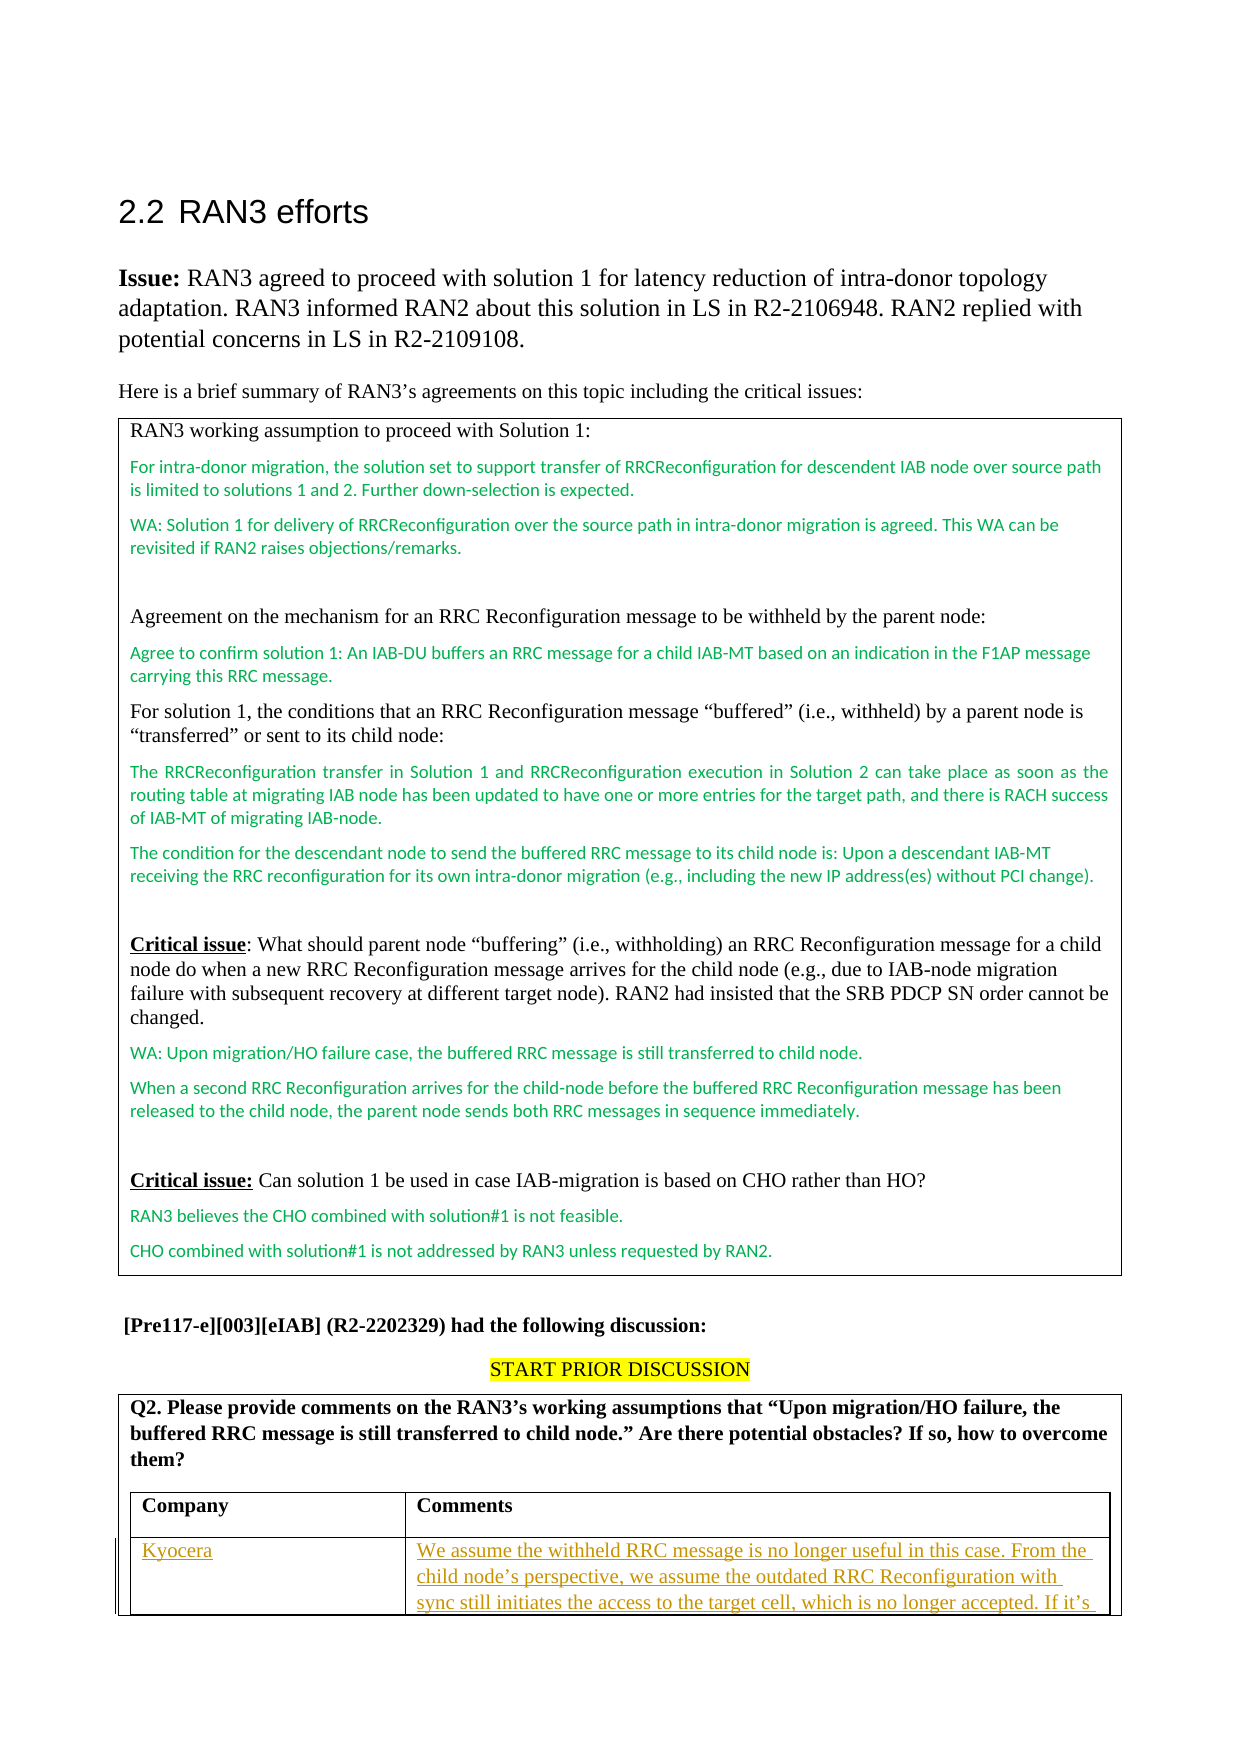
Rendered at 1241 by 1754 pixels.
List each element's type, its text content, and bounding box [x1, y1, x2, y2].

table_header RAN3 working assumption to proceed with Solution 1: For intra-donor migration, the solution set to support transfer of RRCReconfiguration for descendent IAB node over source path is limited to solutions 1 and 2. Further down-selection is expected. WA: Solution 1 for delivery of RRCReconfiguration over the source path in intra-donor migration is agreed. This WA can be revisited if RAN2 raises objections/remarks. Agreement on the mechanism for an RRC Reconfiguration message to be withheld by the parent node: Agree to confirm solution 1: An IAB-DU buffers an RRC message for a child IAB-MT based on an indication in the F1AP message carrying this RRC message. For solution 1, the conditions that an RRC Reconfiguration message “buffered” (i.e., withheld) by a parent node is “transferred” or sent to its child node: The RRCReconfiguration transfer in Solution 1 and RRCReconfiguration execution in Solution 2 can take place as soon as the routing table at migrating IAB node has been updated to have one or more entries for the target path, and there is RACH success of IAB-MT of migrating IAB-node. The condition for the descendant node to send the buffered RRC message to its child node is: Upon a descendant IAB-MT receiving the RRC reconfiguration for its own intra-donor migration (e.g., including the new IP address(es) without PCI change). Critical issue: What should parent node “buffering” (i.e., withholding) an RRC Reconfiguration message for a child node do when a new RRC Reconfiguration message arrives for the child node (e.g., due to IAB-node migration failure with subsequent recovery at different target node). RAN2 had insisted that the SRB PDCP SN order cannot be changed. WA: Upon migration/HO failure case, the buffered RRC message is still transferred to child node. When a second RRC Reconfiguration arrives for the child-node before the buffered RRC Reconfiguration message has been released to the child node, the parent node sends both RRC messages in sequence immediately. Critical issue: Can solution 1 be used in case IAB-migration is based on CHO rather than HO? RAN3 believes the CHO combined with solution#1 is not feasible. CHO combined with solution#1 is not addressed by RAN3 unless requested by RAN2. [119, 419, 1121, 1275]
list START PRIOR DISCUSSION [118, 1357, 1122, 1381]
list Here is a brief summary of RAN3’s agreements on this topic including the critical issues: [118, 379, 1122, 403]
subtitle RAN3 efforts [118, 192, 1122, 231]
list Issue: RAN3 agreed to proceed with solution 1 for latency reduction of intra-donor topology adaptation. RAN3 informed RAN2 about this solution in LS in R2-2106948. RAN2 replied with potential concerns in LS in R2-2109108. [118, 263, 1122, 352]
text [Pre117-e][003][eIAB] (R2-2202329) had the following discussion: [118, 1313, 1122, 1337]
